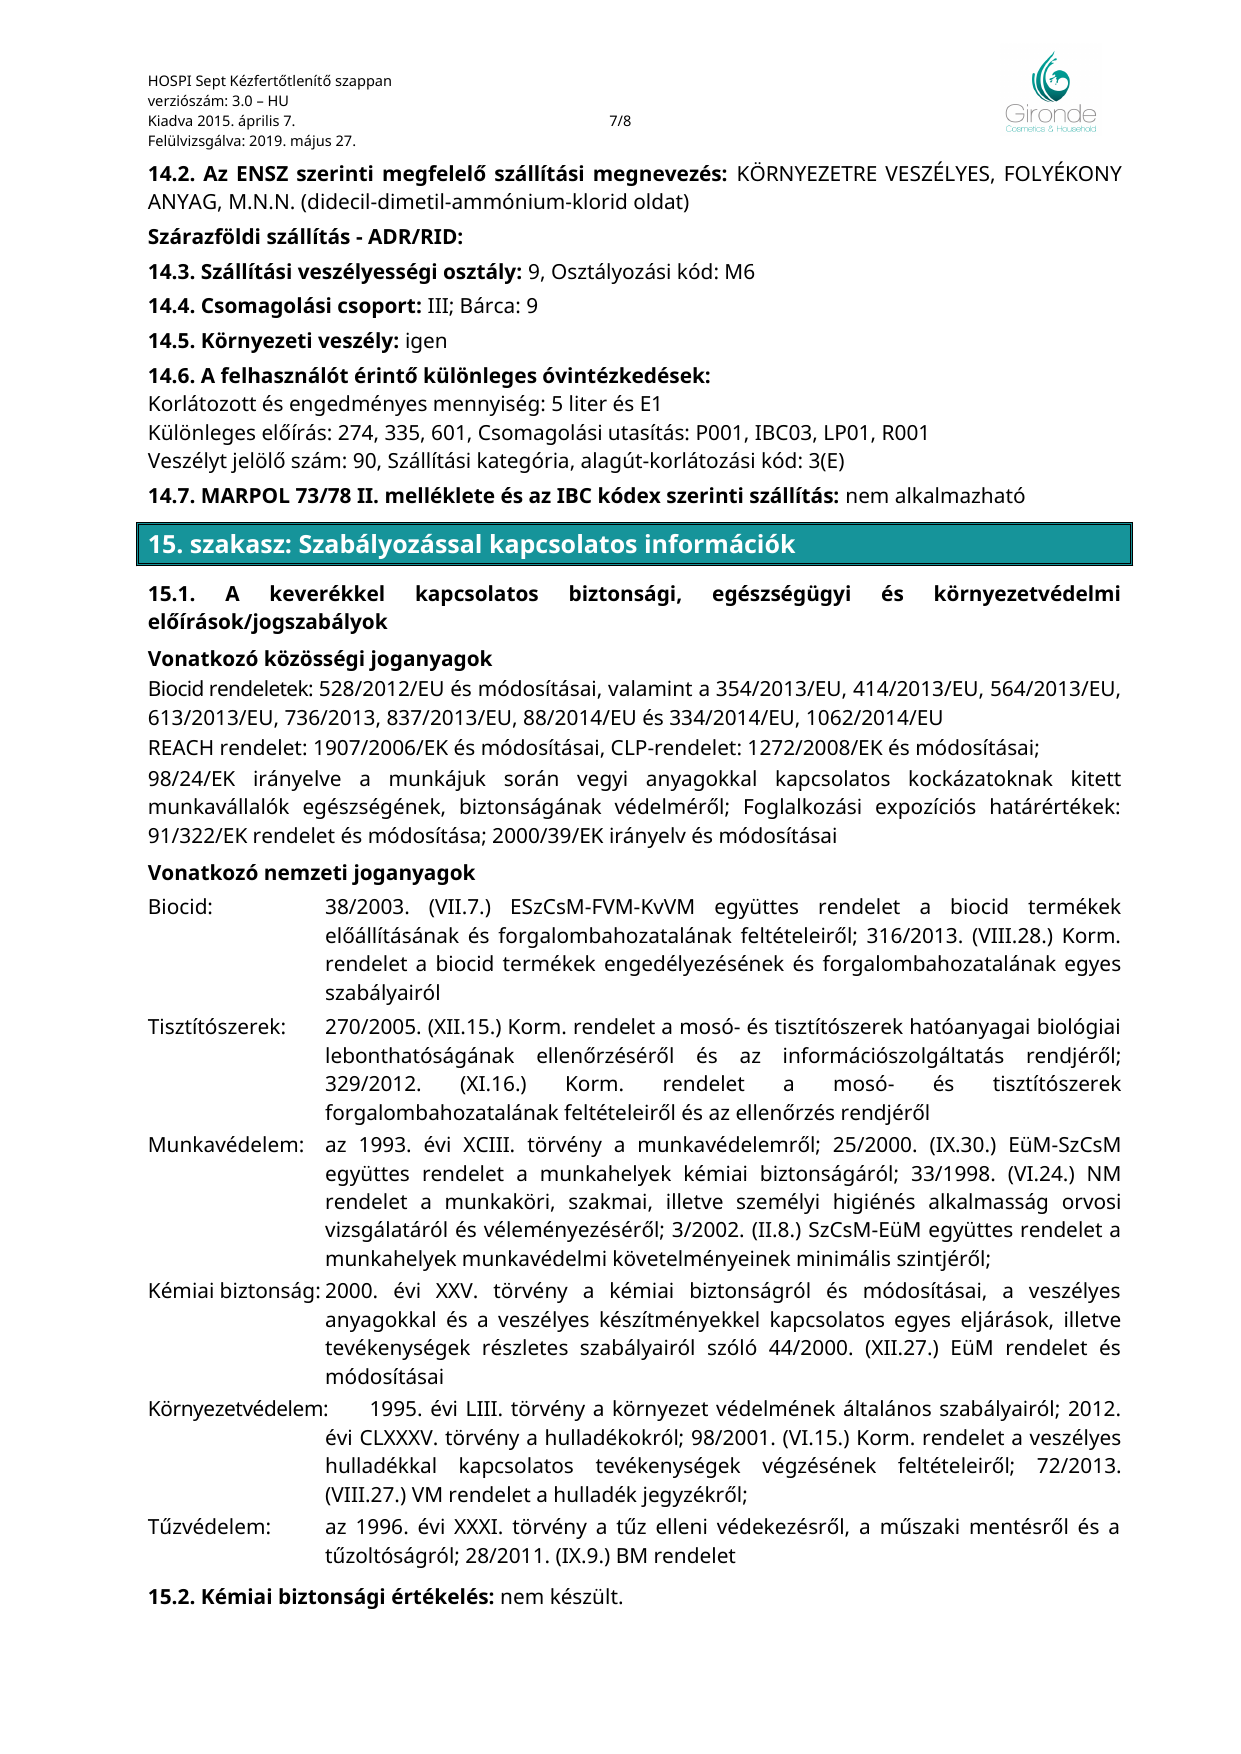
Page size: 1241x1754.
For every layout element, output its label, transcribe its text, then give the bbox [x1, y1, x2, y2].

text 14.6. A felhasználót érintő különleges óvintézkedések: [148, 361, 1122, 389]
text Munkavédelem: az 1993. évi XCIII. törvény a munkavédelemről; 25/2000. (IX.30.) EüM-SzCsM együttes rendelet a munkahelyek kémiai biztonságáról; 33/1998. (VI.24.) NM rendelet a munkaköri, szakmai, illetve személyi higiénés alkalmasság orvosi vizsgálatáról és véleményezéséről; 3/2002. (II.8.) SzCsM-EüM együttes rendelet a munkahelyek munkavédelmi követelményeinek minimális szintjéről; [148, 1130, 1122, 1272]
text 14.7. MARPOL 73/78 II. melléklete és az IBC kódex szerinti szállítás: nem alkalmazható [148, 481, 1122, 509]
text Korlátozott és engedményes mennyiség: 5 liter és E1 [148, 389, 1122, 418]
text 15. szakasz: Szabályozással kapcsolatos információk [139, 525, 1130, 563]
text Vonatkozó nemzeti joganyagok [148, 858, 1122, 886]
text REACH rendelet: 1907/2006/EK és módosításai, CLP-rendelet: 1272/2008/EK és módosításai; [148, 733, 1122, 762]
text Veszélyt jelölő szám: 90, Szállítási kategória, alagút-korlátozási kód: 3(E) [148, 446, 1122, 475]
text 15.1. A keverékkel kapcsolatos biztonsági, egészségügyi és környezetvédelmi előírások/jogszabályok [148, 579, 1122, 636]
text Különleges előírás: 274, 335, 601, Csomagolási utasítás: P001, IBC03, LP01, R001 [148, 418, 1122, 446]
text 14.4. Csomagolási csoport: III; Bárca: 9 [148, 292, 1122, 320]
text 14.3. Szállítási veszélyességi osztály: 9, Osztályozási kód: M6 [148, 257, 1122, 285]
text 98/24/EK irányelve a munkájuk során vegyi anyagokkal kapcsolatos kockázatoknak kitett munkavállalók egészségének, biztonságának védelméről; Foglalkozási expozíciós határértékek: 91/322/EK rendelet és módosítása; 2000/39/EK irányelv és módosításai [148, 764, 1122, 849]
text Tisztítószerek: 270/2005. (XII.15.) Korm. rendelet a mosó- és tisztítószerek hatóanyagai biológiai lebonthatóságának ellenőrzéséről és az információszolgáltatás rendjéről; 329/2012. (XI.16.) Korm. rendelet a mosó- és tisztítószerek forgalombahozatalának feltételeiről és az ellenőrzés rendjéről [148, 1012, 1122, 1126]
text Biocid: 38/2003. (VII.7.) ESzCsM-FVM-KvVM együttes rendelet a biocid termékek előállításának és forgalombahozatalának feltételeiről; 316/2013. (VIII.28.) Korm. rendelet a biocid termékek engedélyezésének és forgalombahozatalának egyes szabályairól [148, 892, 1122, 1006]
text 14.2. Az ENSZ szerinti megfelelő szállítási megnevezés: KÖRNYEZETRE VESZÉLYES, FOLYÉKONY ANYAG, M.N.N. (didecil-dimetil-ammónium-klorid oldat) [148, 159, 1122, 216]
text Környezetvédelem: 1995. évi LIII. törvény a környezet védelmének általános szabályairól; 2012. évi CLXXXV. törvény a hulladékokról; 98/2001. (VI.15.) Korm. rendelet a veszélyes hulladékkal kapcsolatos tevékenységek végzésének feltételeiről; 72/2013. (VIII.27.) VM rendelet a hulladék jegyzékről; [148, 1394, 1122, 1508]
text Kémiai biztonság: 2000. évi XXV. törvény a kémiai biztonságról és módosításai, a veszélyes anyagokkal és a veszélyes készítményekkel kapcsolatos egyes eljárások, illetve tevékenységek részletes szabályairól szóló 44/2000. (XII.27.) EüM rendelet és módosításai [148, 1277, 1122, 1390]
text Tűzvédelem: az 1996. évi XXXI. törvény a tűz elleni védekezésről, a műszaki mentésről és a tűzoltóságról; 28/2011. (IX.9.) BM rendelet [148, 1512, 1122, 1569]
text Vonatkozó közösségi joganyagok [148, 644, 1122, 672]
text 14.5. Környezeti veszély: igen [148, 326, 1122, 355]
text Szárazföldi szállítás - ADR/RID: [148, 222, 1122, 251]
text Biocid rendeletek: 528/2012/EU és módosításai, valamint a 354/2013/EU, 414/2013/EU, 564/2013/EU, 613/2013/EU, 736/2013, 837/2013/EU, 88/2014/EU és 334/2014/EU, 1062/2014/EU [148, 674, 1122, 731]
picture [1000, 43, 1102, 136]
text 15.2. Kémiai biztonsági értékelés: nem készült. [148, 1582, 1122, 1610]
